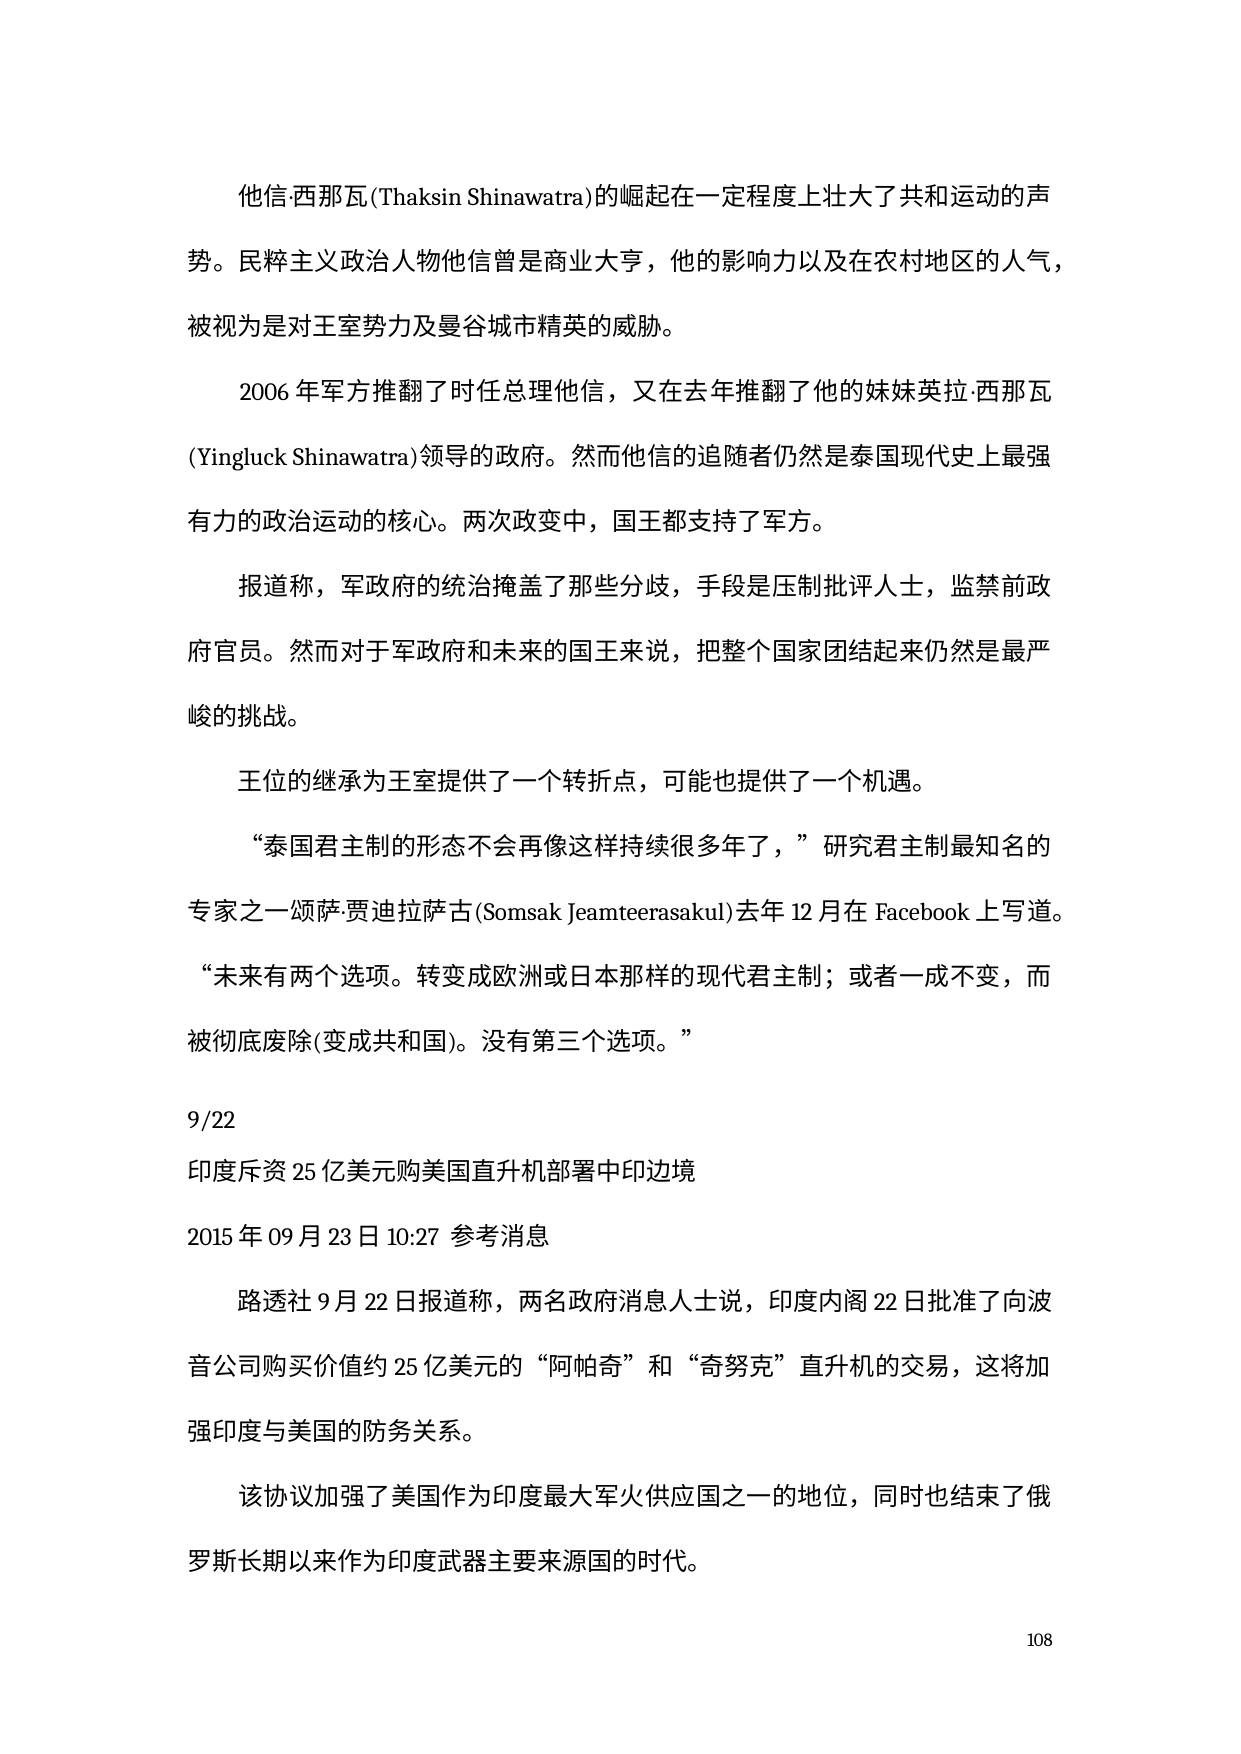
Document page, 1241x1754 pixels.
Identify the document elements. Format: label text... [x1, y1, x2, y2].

text 路透社9月22日报道称，两名政府消息人士说，印度内阁22日批准了向波音公司购买价值约25亿美元的“阿帕奇”和“奇努克”直升机的交易，这将加强印度与美国的防务关系。 [187, 1267, 1053, 1462]
text 9/22 [187, 1104, 1053, 1137]
text 2006年军方推翻了时任总理他信，又在去年推翻了他的妹妹英拉·西那瓦(Yingluck Shinawatra)领导的政府。然而他信的追随者仍然是泰国现代史上最强有力的政治运动的核心。两次政变中，国王都支持了军方。 [187, 357, 1053, 552]
text 他信·西那瓦(Thaksin Shinawatra)的崛起在一定程度上壮大了共和运动的声势。民粹主义政治人物他信曾是商业大亨，他的影响力以及在农村地区的人气，被视为是对王室势力及曼谷城市精英的威胁。 [187, 162, 1053, 357]
text “泰国君主制的形态不会再像这样持续很多年了，”研究君主制最知名的专家之一颂萨·贾迪拉萨古(Somsak Jeamteerasakul)去年12月在Facebook上写道。“未来有两个选项。转变成欧洲或日本那样的现代君主制；或者一成不变，而被彻底废除(变成共和国)。没有第三个选项。” [187, 812, 1053, 1072]
text 该协议加强了美国作为印度最大军火供应国之一的地位，同时也结束了俄罗斯长期以来作为印度武器主要来源国的时代。 [187, 1462, 1053, 1592]
text 报道称，军政府的统治掩盖了那些分歧，手段是压制批评人士，监禁前政府官员。然而对于军政府和未来的国王来说，把整个国家团结起来仍然是最严峻的挑战。 [187, 552, 1053, 747]
text 印度斥资25亿美元购美国直升机部署中印边境 [187, 1137, 1053, 1202]
text 王位的继承为王室提供了一个转折点，可能也提供了一个机遇。 [187, 747, 1053, 812]
text 2015年09月23日 10:27 参考消息 [187, 1202, 1053, 1267]
